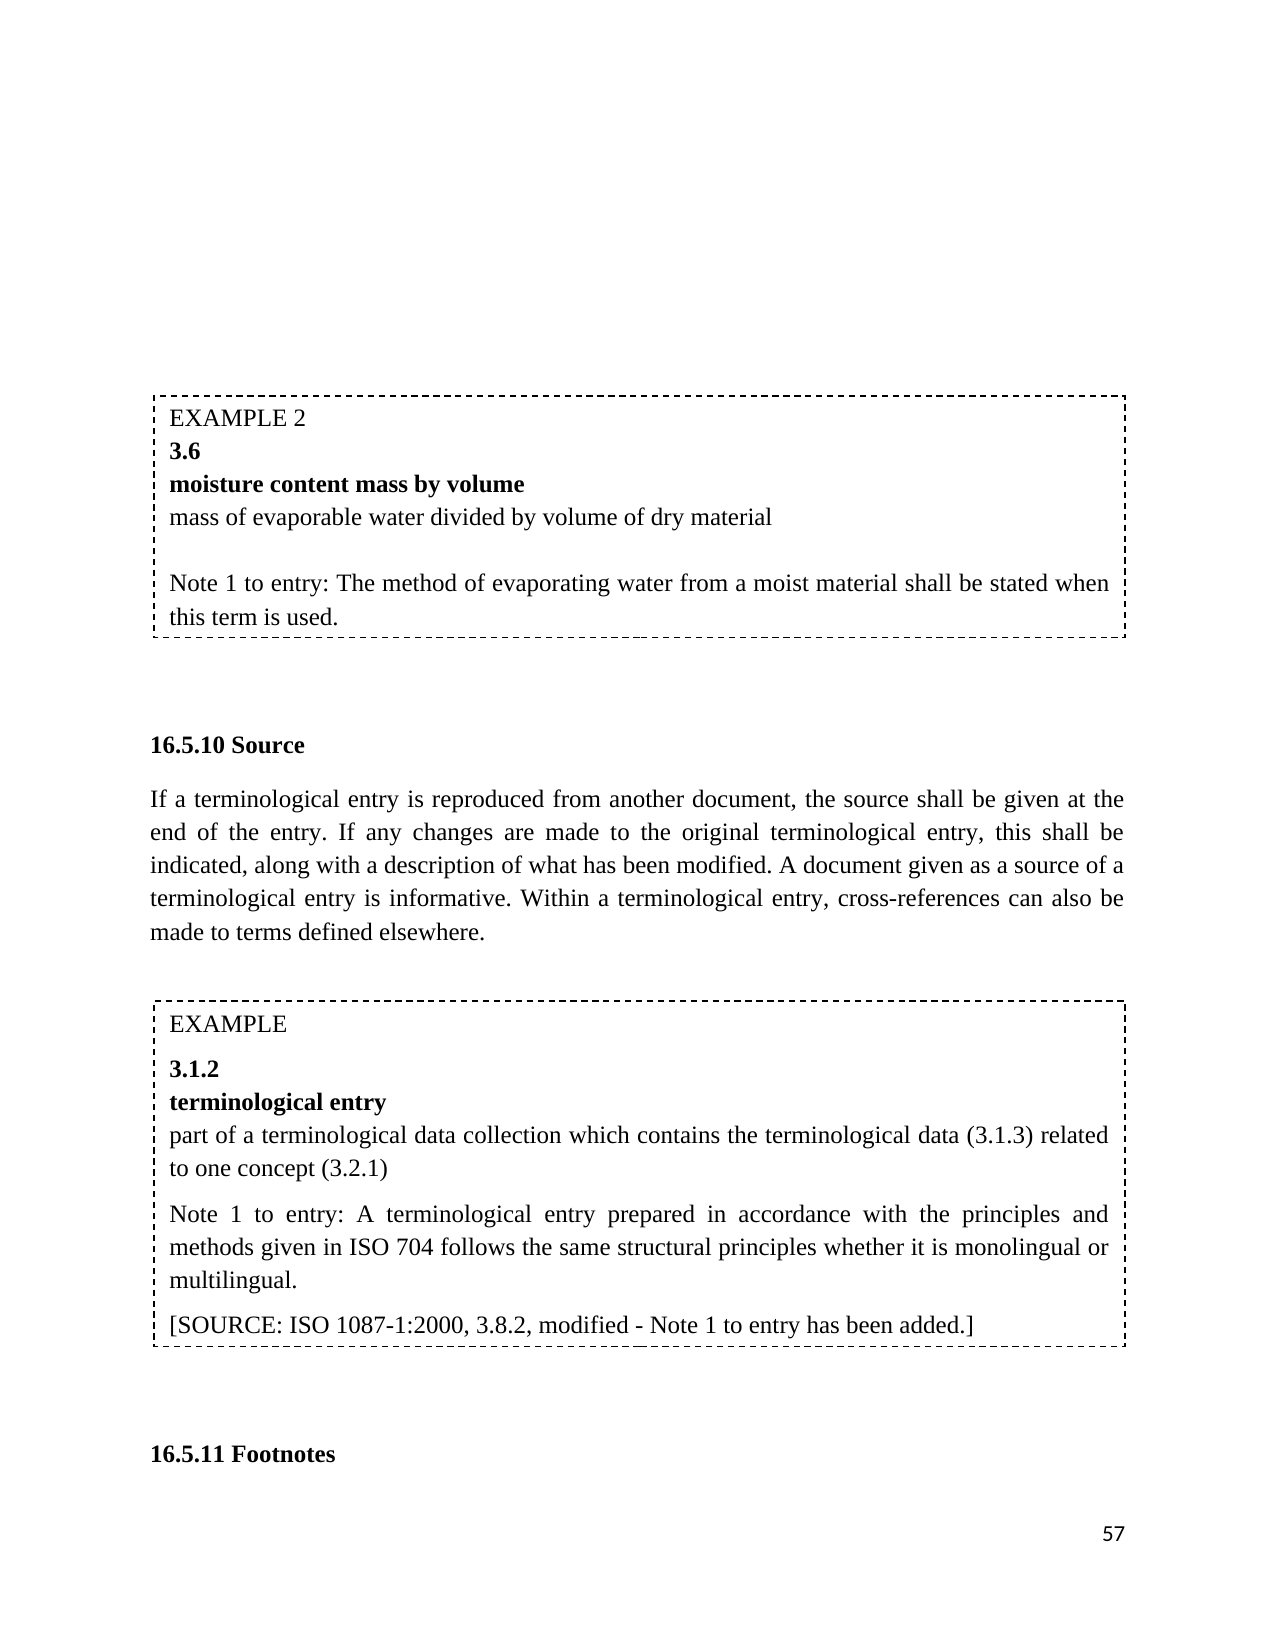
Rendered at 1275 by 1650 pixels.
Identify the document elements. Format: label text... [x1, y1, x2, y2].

text 16.5.11 Footnotes [150, 1439, 1125, 1468]
text If a terminological entry is reproduced from another document, the source shall be given at the end of the entry. If any changes are made to the original terminological entry, this shall be indicated, along with a description of what has been modified. A document given as a source of a terminological entry is informative. Within a terminological entry, cross-references can also be made to terms defined elsewhere. [150, 784, 1125, 945]
text 16.5.10 Source [150, 731, 1125, 759]
